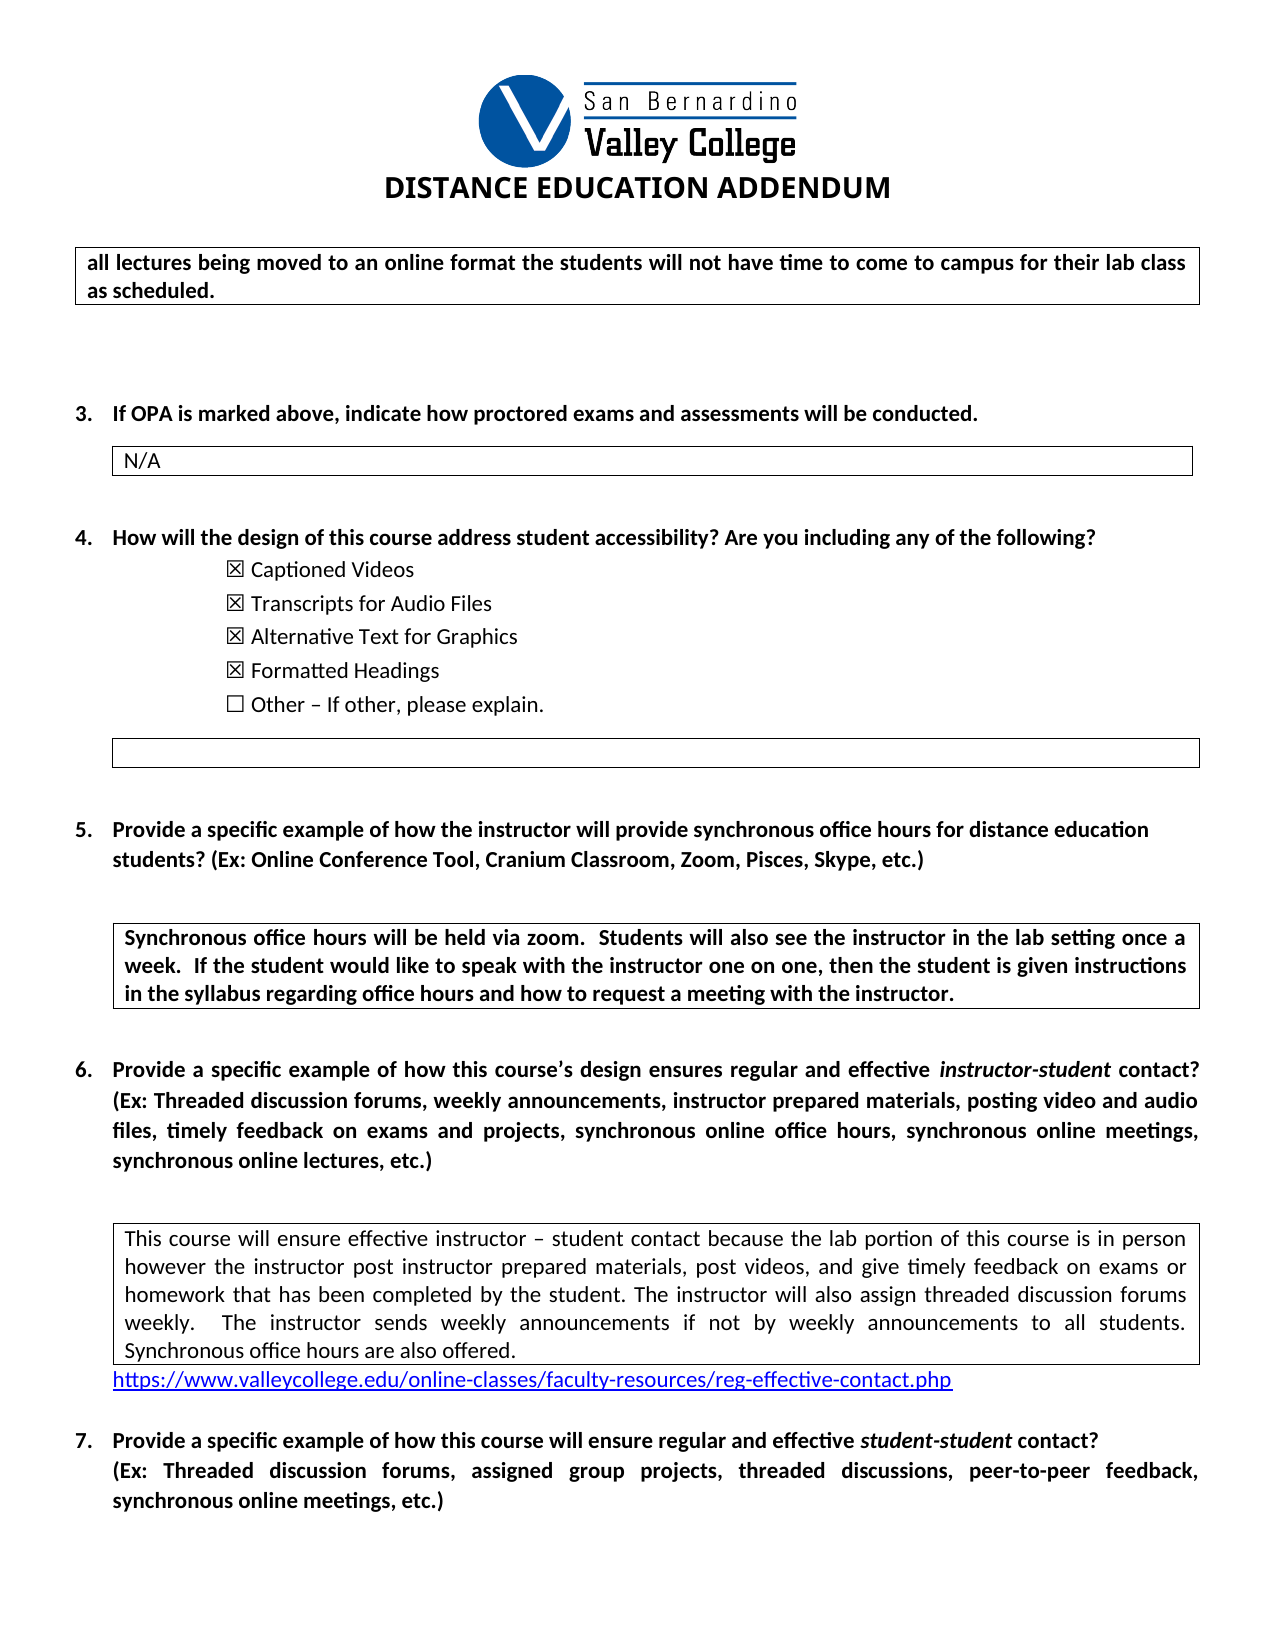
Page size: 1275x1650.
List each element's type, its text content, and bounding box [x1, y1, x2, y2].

table_header [113, 739, 1199, 767]
list https://www.valleycollege.edu/online-classes/faculty-resources/reg-effective-contact.php [112, 1365, 1200, 1393]
list Captioned Videos [225, 553, 1200, 584]
list (Ex: Threaded discussion forums, assigned group projects, threaded discussions, peer-to-peer feedback, synchronous online meetings, etc.) [112, 1456, 1200, 1514]
list Provide a specific example of how the instructor will provide synchronous office hours for distance education students? (Ex: Online Conference Tool, Cranium Classroom, Zoom, Pisces, Skype, etc.) [75, 815, 1200, 873]
table_header N/A [113, 447, 1192, 475]
list How will the design of this course address student accessibility? Are you including any of the following? [75, 523, 1200, 551]
list Alternative Text for Graphics [225, 620, 1200, 652]
list Transcripts for Audio Files [225, 587, 1200, 618]
picture [478, 75, 797, 168]
list Other – If other, please explain. [225, 688, 1200, 719]
list If OPA is marked above, indicate how proctored exams and assessments will be conducted. [75, 399, 1200, 427]
list Formatted Headings [225, 654, 1200, 685]
table_header Synchronous office hours will be held via zoom. Students will also see the instructor in the lab setting once a week. If the student would like to speak with the instructor one on one, then the student is given instructions in the syllabus regarding office hours and how to request a meeting with the instructor. [114, 924, 1199, 1008]
list Provide a specific example of how this course’s design ensures regular and effective instructor-student contact? (Ex: Threaded discussion forums, weekly announcements, instructor prepared materials, posting video and audio files, timely feedback on exams and projects, synchronous online office hours, synchronous online meetings, synchronous online lectures, etc.) [75, 1056, 1200, 1174]
list Provide a specific example of how this course will ensure regular and effective student-student contact? [75, 1426, 1200, 1454]
table_header This course will ensure effective instructor – student contact because the lab portion of this course is in person however the instructor post instructor prepared materials, post videos, and give timely feedback on exams or homework that has been completed by the student. The instructor will also assign threaded discussion forums weekly. The instructor sends weekly announcements if not by weekly announcements to all students. Synchronous office hours are also offered. [114, 1224, 1199, 1364]
